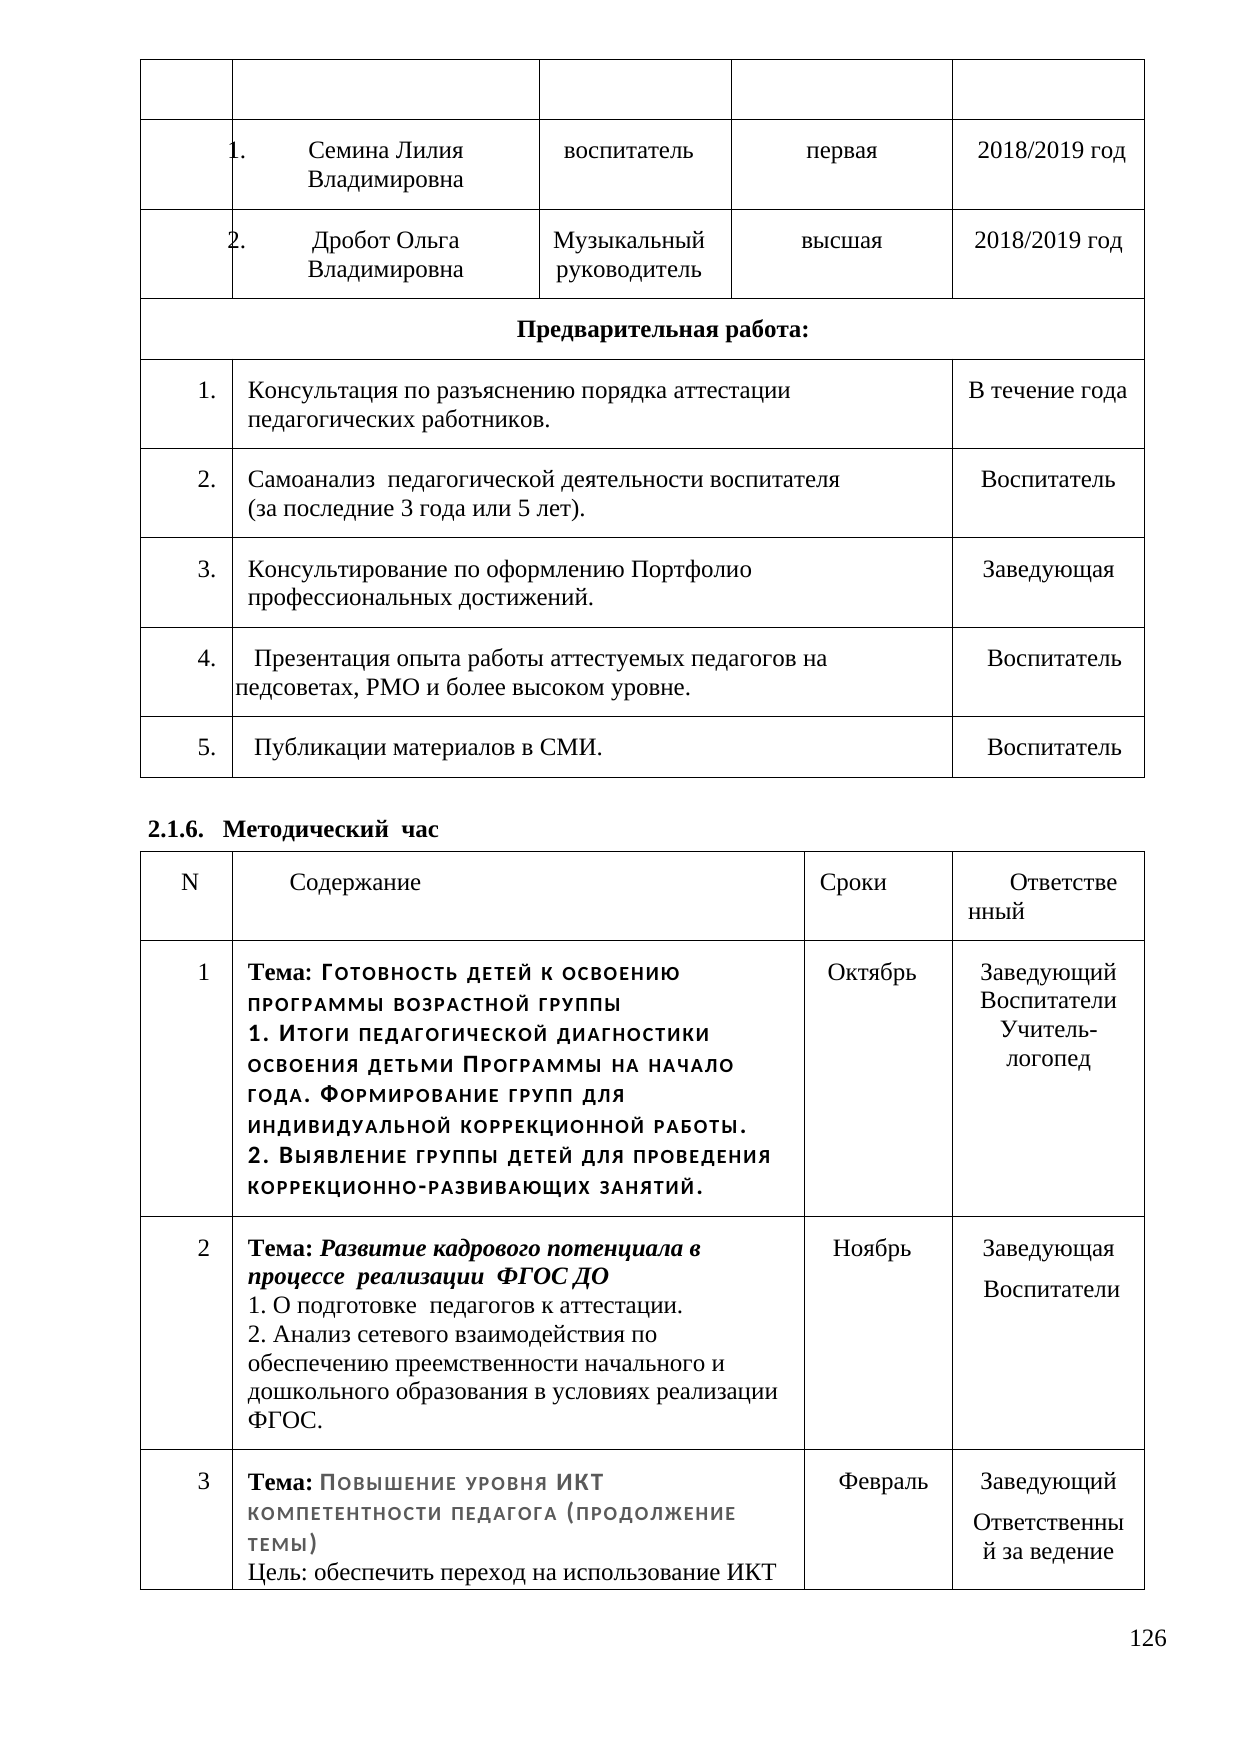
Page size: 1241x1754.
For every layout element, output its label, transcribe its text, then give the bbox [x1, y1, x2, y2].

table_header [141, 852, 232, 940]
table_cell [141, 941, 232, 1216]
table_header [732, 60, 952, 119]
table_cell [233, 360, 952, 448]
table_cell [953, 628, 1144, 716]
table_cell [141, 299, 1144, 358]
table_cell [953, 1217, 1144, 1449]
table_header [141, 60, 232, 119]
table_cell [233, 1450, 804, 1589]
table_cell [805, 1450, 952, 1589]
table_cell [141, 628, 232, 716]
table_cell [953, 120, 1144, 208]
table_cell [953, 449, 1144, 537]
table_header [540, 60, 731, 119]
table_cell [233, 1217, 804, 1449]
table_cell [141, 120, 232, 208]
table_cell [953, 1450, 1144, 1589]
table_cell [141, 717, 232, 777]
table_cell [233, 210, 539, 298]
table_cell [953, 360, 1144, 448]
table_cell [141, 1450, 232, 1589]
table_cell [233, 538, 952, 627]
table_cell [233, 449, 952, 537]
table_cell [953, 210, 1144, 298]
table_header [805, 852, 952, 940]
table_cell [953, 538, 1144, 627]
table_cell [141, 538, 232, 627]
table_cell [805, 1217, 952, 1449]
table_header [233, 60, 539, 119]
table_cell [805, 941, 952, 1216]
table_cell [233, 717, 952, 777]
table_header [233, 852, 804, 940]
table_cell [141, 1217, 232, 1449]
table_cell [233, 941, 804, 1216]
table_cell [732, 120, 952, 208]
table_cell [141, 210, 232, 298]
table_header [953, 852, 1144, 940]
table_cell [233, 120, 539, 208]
list Методический час [148, 814, 1145, 843]
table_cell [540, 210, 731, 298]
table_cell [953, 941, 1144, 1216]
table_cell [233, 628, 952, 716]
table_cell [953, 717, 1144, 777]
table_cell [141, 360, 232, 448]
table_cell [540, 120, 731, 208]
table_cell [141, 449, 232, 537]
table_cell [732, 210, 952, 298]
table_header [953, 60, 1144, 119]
